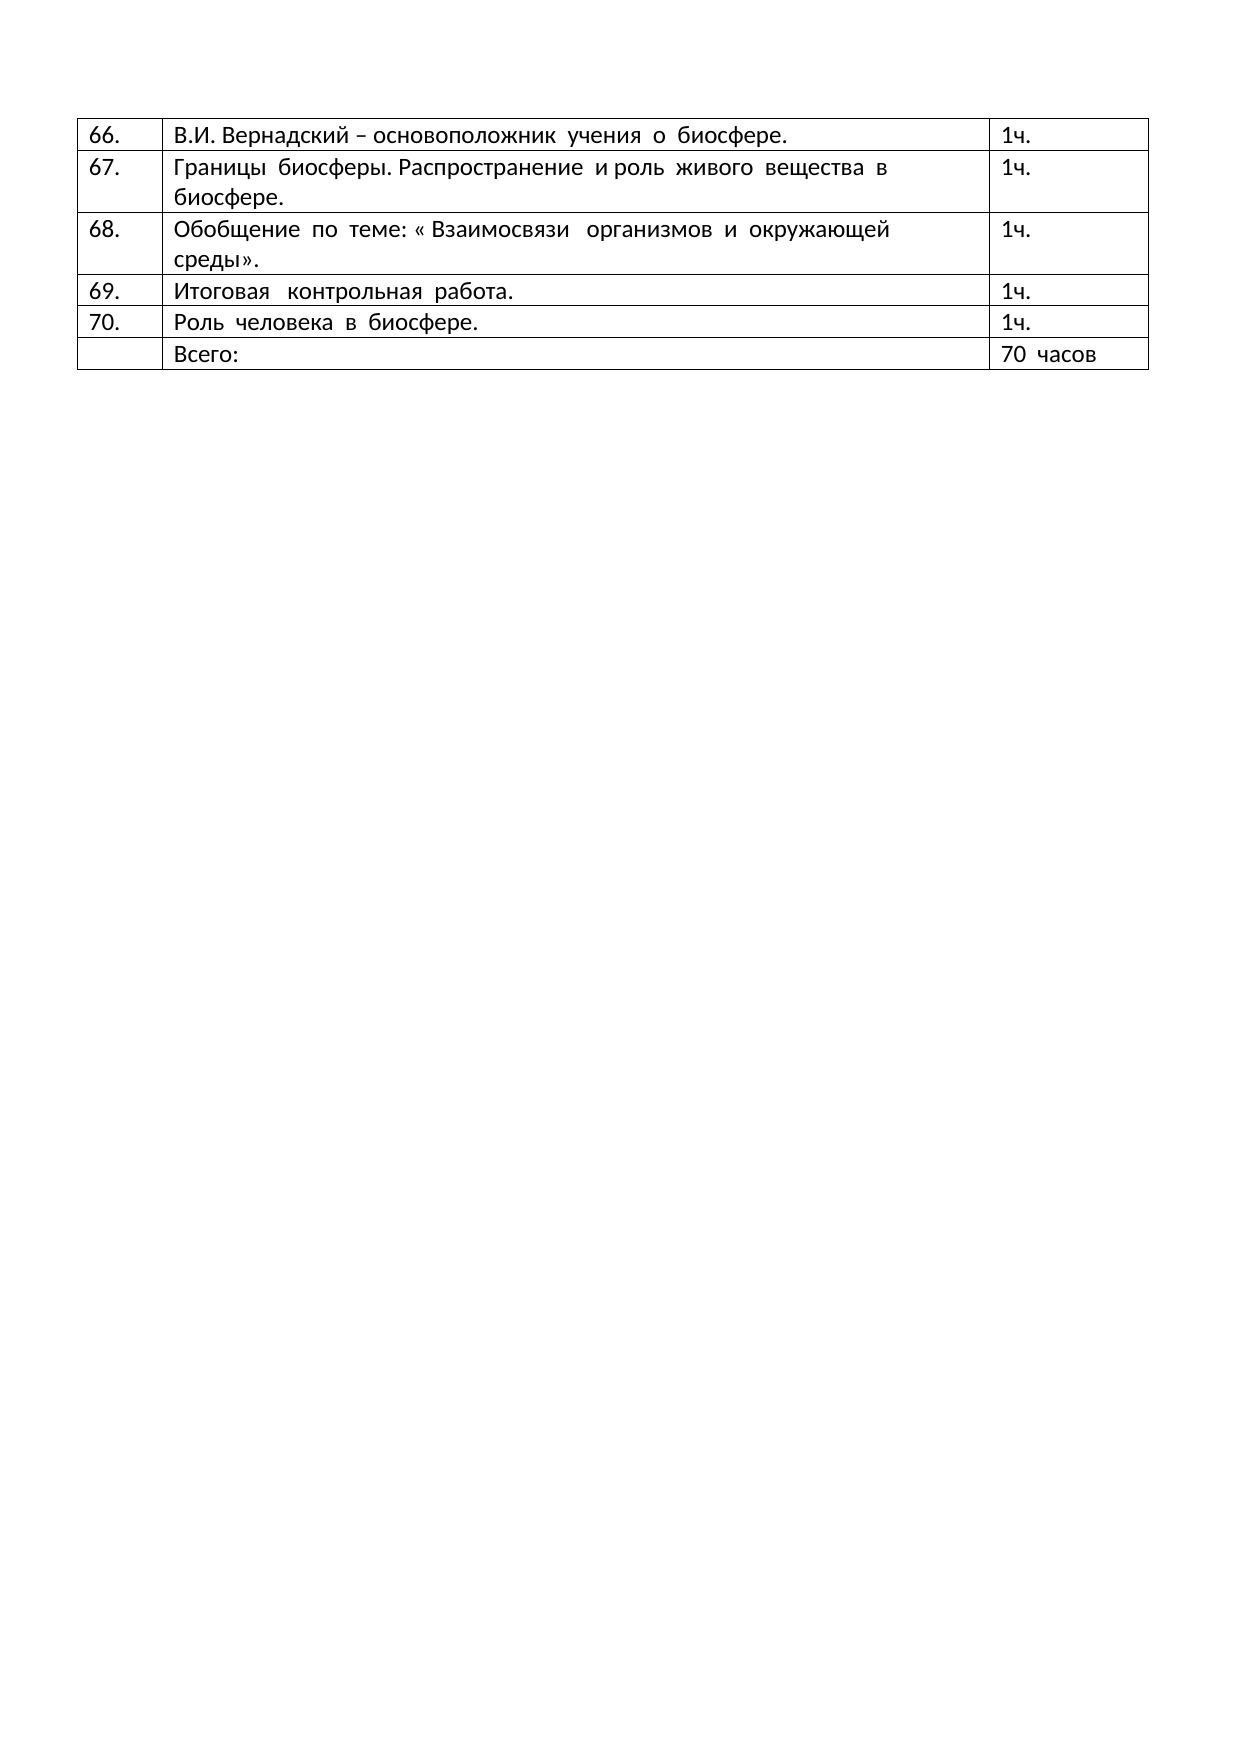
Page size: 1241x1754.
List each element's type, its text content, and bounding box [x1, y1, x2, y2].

table_cell 67. [78, 151, 162, 212]
table_cell 70. [78, 306, 162, 337]
table_cell 69. [78, 275, 162, 305]
table_cell 1ч. [990, 306, 1148, 337]
table_cell [78, 338, 162, 368]
table_cell 1ч. [990, 119, 1148, 150]
table_cell 70 часов [990, 338, 1148, 368]
table_cell Роль человека в биосфере. [163, 306, 989, 337]
table_cell Границы биосферы. Распространение и роль живого вещества в биосфере. [163, 151, 989, 212]
table_cell Обобщение по теме: « Взаимосвязи организмов и окружающей среды». [163, 213, 989, 274]
table_cell 1ч. [990, 275, 1148, 305]
table_cell В.И. Вернадский – основоположник учения о биосфере. [163, 119, 989, 150]
table_cell Итоговая контрольная работа. [163, 275, 989, 305]
table_cell 1ч. [990, 213, 1148, 274]
table_cell Всего: [163, 338, 989, 368]
table_cell 66. [78, 119, 162, 150]
table_cell 68. [78, 213, 162, 274]
table_cell 1ч. [990, 151, 1148, 212]
